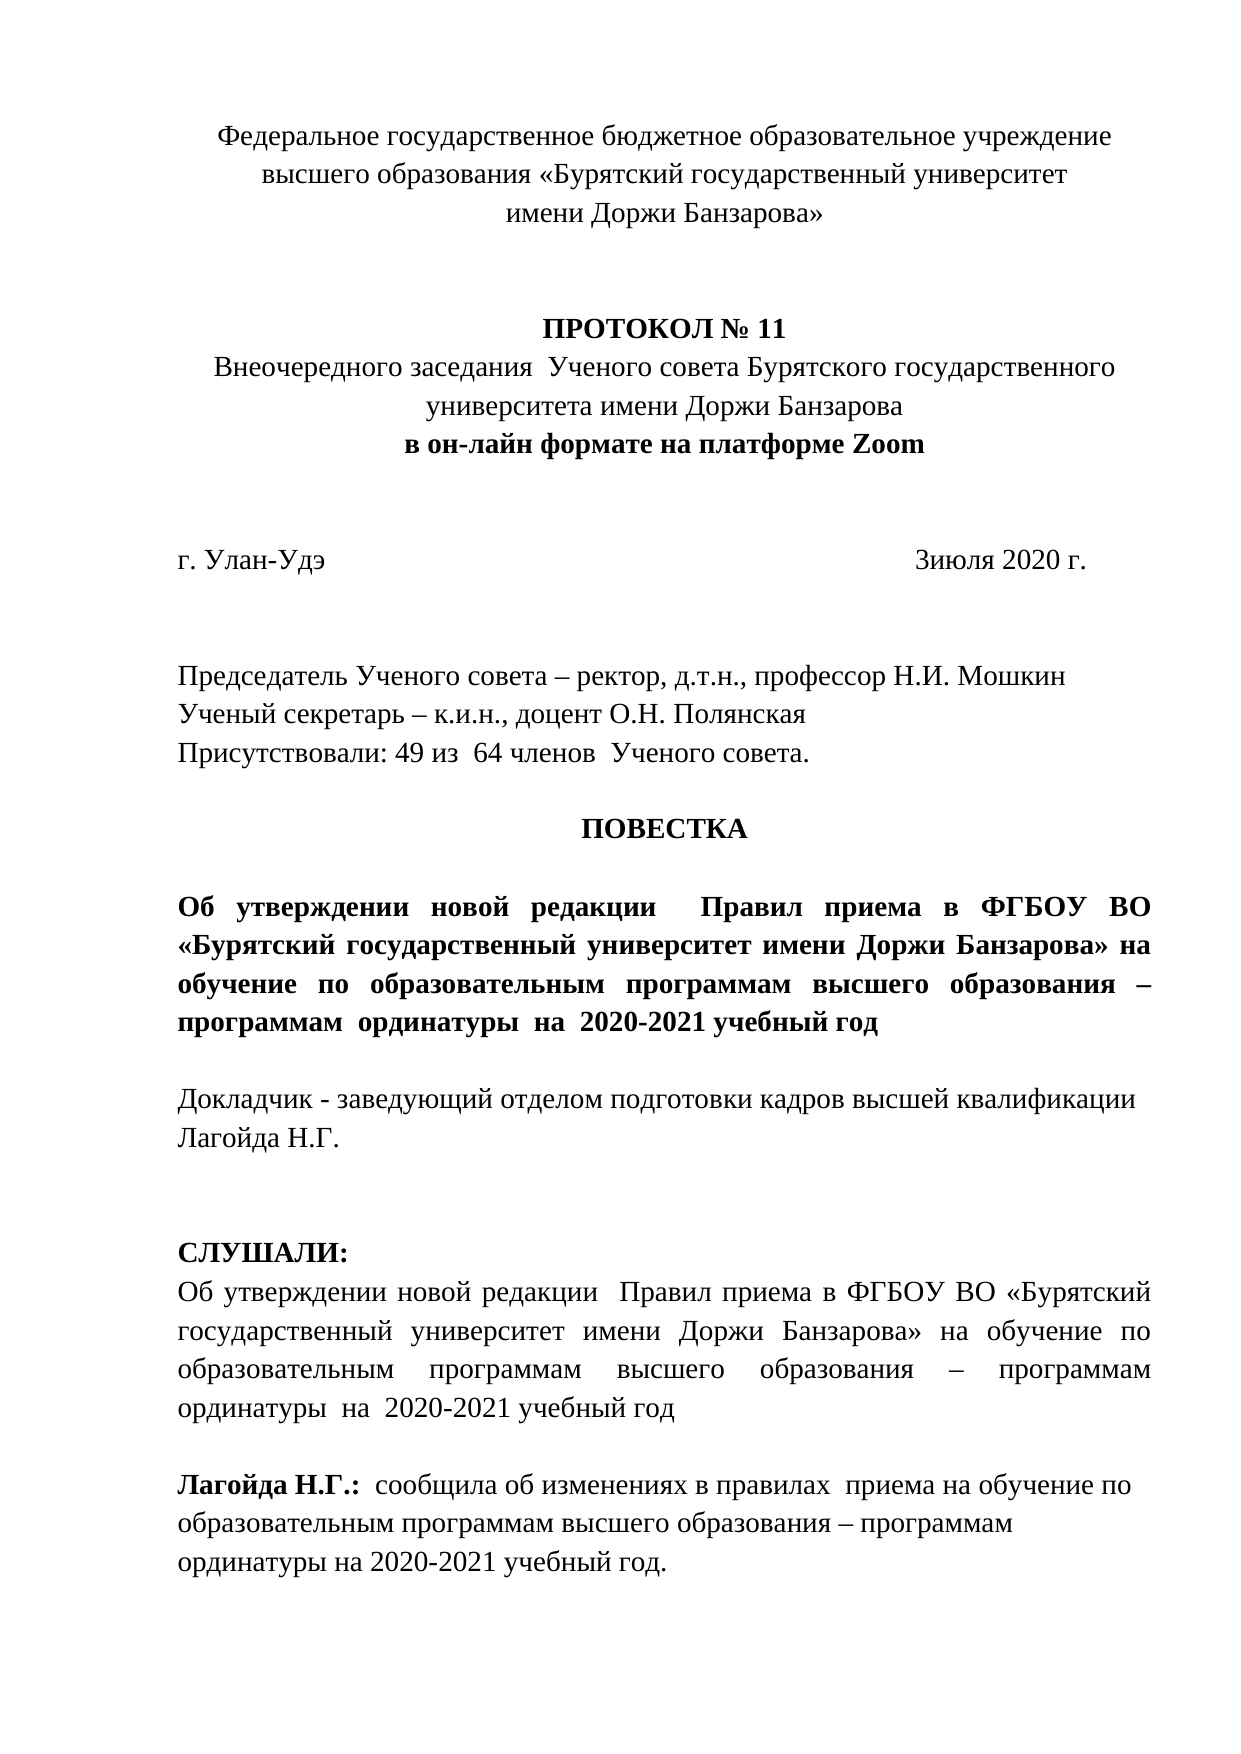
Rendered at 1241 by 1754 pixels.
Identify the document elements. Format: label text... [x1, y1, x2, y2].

text Об утверждении новой редакции Правил приема в ФГБОУ ВО «Бурятский государственный университет имени Доржи Банзарова» на обучение по образовательным программам высшего образования – программам ординатуры на 2020-2021 учебный год [177, 1274, 1152, 1423]
text Внеочередного заседания Ученого совета Бурятского государственного университета имени Доржи Банзарова [177, 349, 1152, 421]
text СЛУШАЛИ: [177, 1236, 1152, 1269]
text Об утверждении новой редакции Правил приема в ФГБОУ ВО «Бурятский государственный университет имени Доржи Банзарова» на обучение по образовательным программам высшего образования – программам ординатуры на 2020-2021 учебный год [177, 889, 1152, 1038]
text Присутствовали: 49 из 64 членов Ученого совета. [177, 735, 1152, 768]
text высшего образования «Бурятский государственный университет [177, 157, 1152, 190]
text Ученый секретарь – к.и.н., доцент О.Н. Полянская [177, 696, 1152, 730]
text Лагойда Н.Г.: сообщила об изменениях в правилах приема на обучение по образовательным программам высшего образования – программам ординатуры на 2020-2021 учебный год. [177, 1467, 1152, 1577]
text г. Улан-Удэ 3июля 2020 г. [177, 542, 1152, 576]
text ПОВЕСТКА [177, 812, 1152, 845]
text имени Доржи Банзарова» [177, 195, 1152, 229]
text в он-лайн формате на платформе Zoom [177, 426, 1152, 460]
text Председатель Ученого совета – ректор, д.т.н., профессор Н.И. Мошкин [177, 658, 1152, 691]
text ПРОТОКОЛ № 11 [177, 311, 1152, 344]
text Федеральное государственное бюджетное образовательное учреждение [177, 118, 1152, 152]
text Докладчик - заведующий отделом подготовки кадров высшей квалификации Лагойда Н.Г. [177, 1081, 1152, 1153]
